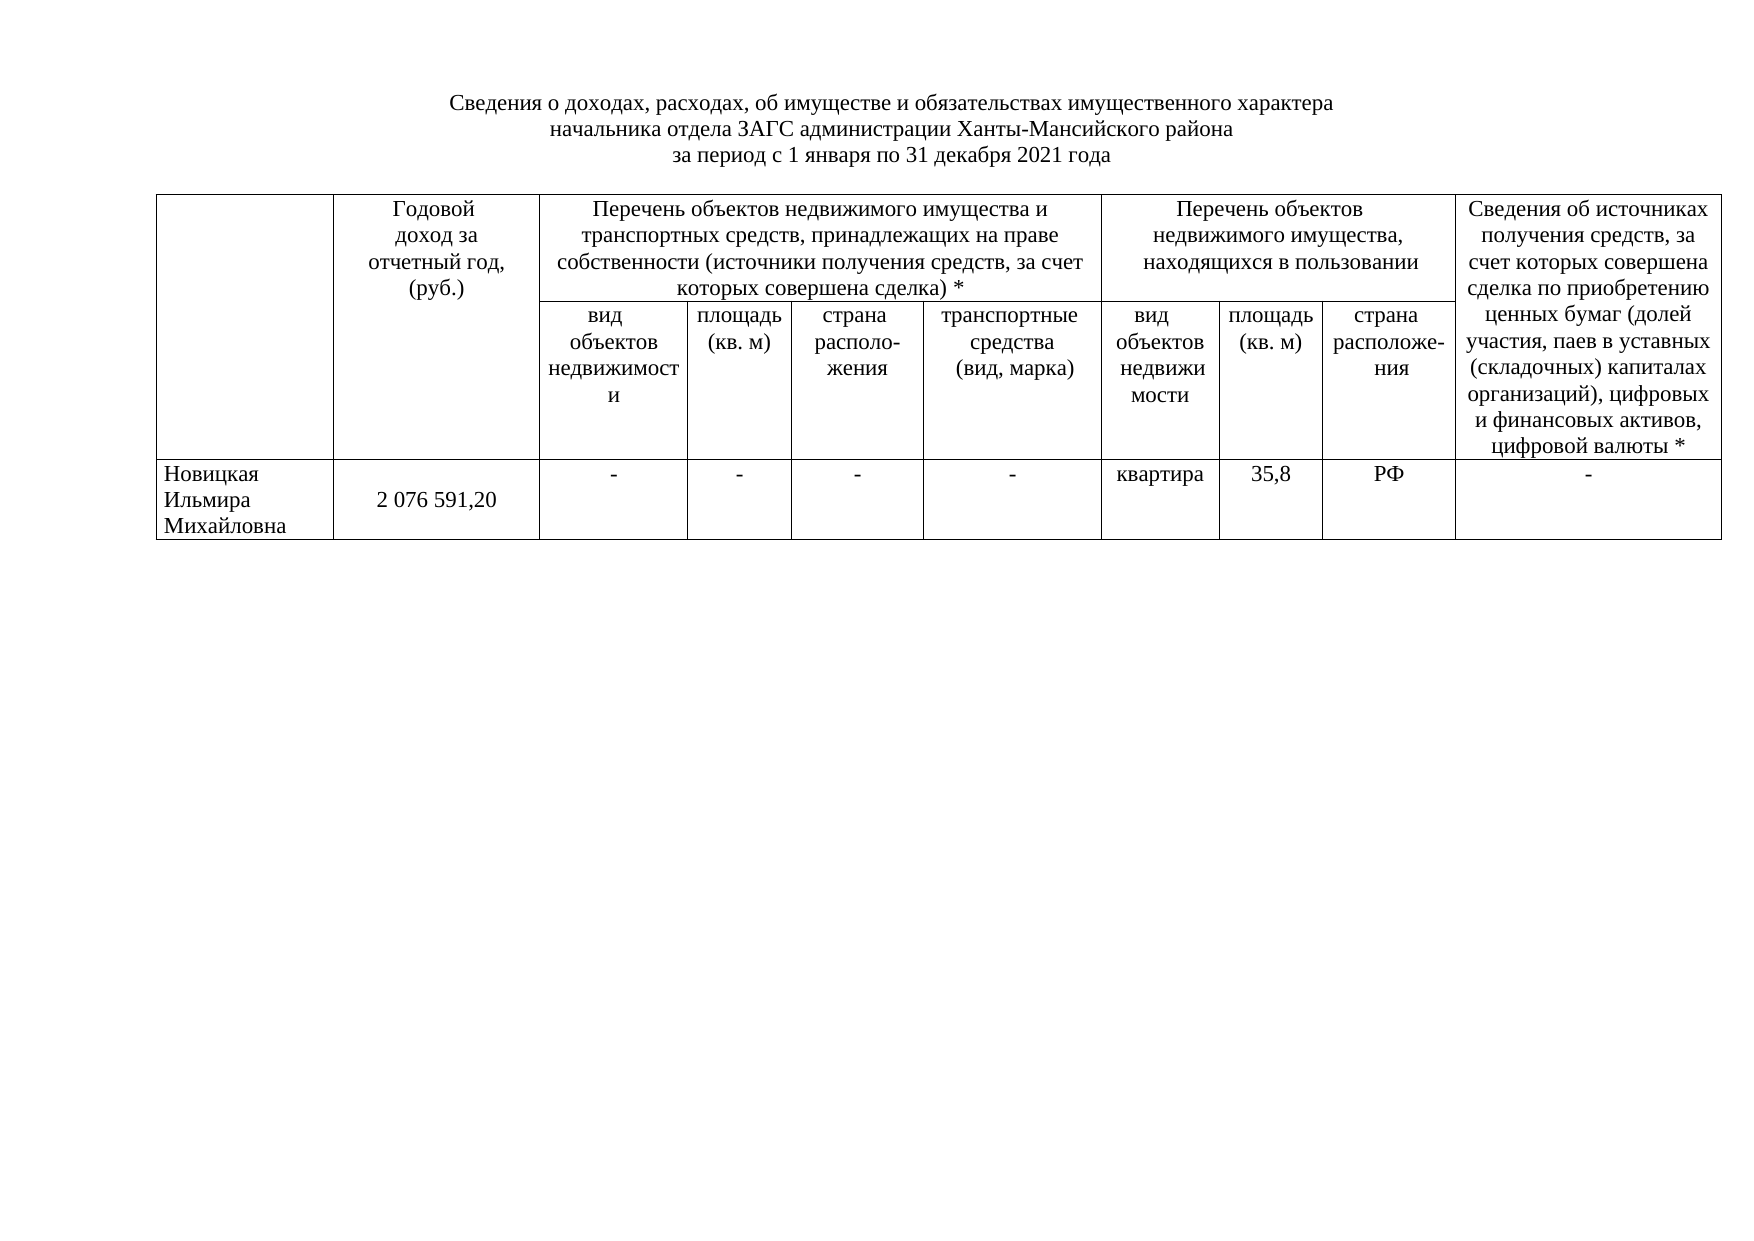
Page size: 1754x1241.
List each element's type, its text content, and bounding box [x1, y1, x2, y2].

table_cell - [1456, 460, 1721, 539]
table_cell - [540, 460, 687, 539]
table_cell площадь (кв. м) [688, 302, 791, 459]
table_cell - [924, 460, 1101, 539]
table_cell площадь (кв. м) [1220, 302, 1322, 459]
table_header Годовой доход за отчетный год, (руб.) [334, 195, 539, 459]
table_cell 2 076 591,20 [334, 460, 539, 539]
table_cell страна располо-жения [792, 302, 923, 459]
table_cell транспортные средства (вид, марка) [924, 302, 1101, 459]
table_cell вид объектов недвижимости [1102, 302, 1219, 459]
table_header Сведения об источниках получения средств, за счет которых совершена сделка по приобретению ценных бумаг (долей участия, паев в уставных (складочных) капиталах организаций), цифровых и финансовых активов, цифровой валюты * [1456, 195, 1721, 459]
table_cell Новицкая Ильмира Михайловна [157, 460, 333, 539]
table_cell вид объектов недвижимости [540, 302, 687, 459]
table_header Перечень объектов недвижимого имущества, находящихся в пользовании [1102, 195, 1455, 301]
table_cell 35,8 [1220, 460, 1322, 539]
table_header Перечень объектов недвижимого имущества и транспортных средств, принадлежащих на праве собственности (источники получения средств, за счет которых совершена сделка) * [540, 195, 1101, 301]
table_cell РФ [1323, 460, 1455, 539]
table_cell страна расположе- ния [1323, 302, 1455, 459]
table_header [157, 195, 333, 459]
table_cell - [688, 460, 791, 539]
text за период с 1 января по 31 декабря 2021 года [162, 141, 1621, 168]
text Сведения о доходах, расходах, об имуществе и обязательствах имущественного характера [162, 89, 1621, 115]
table_cell квартира [1102, 460, 1219, 539]
table_cell - [792, 460, 923, 539]
text начальника отдела ЗАГС администрации Ханты-Мансийского района [162, 115, 1621, 141]
